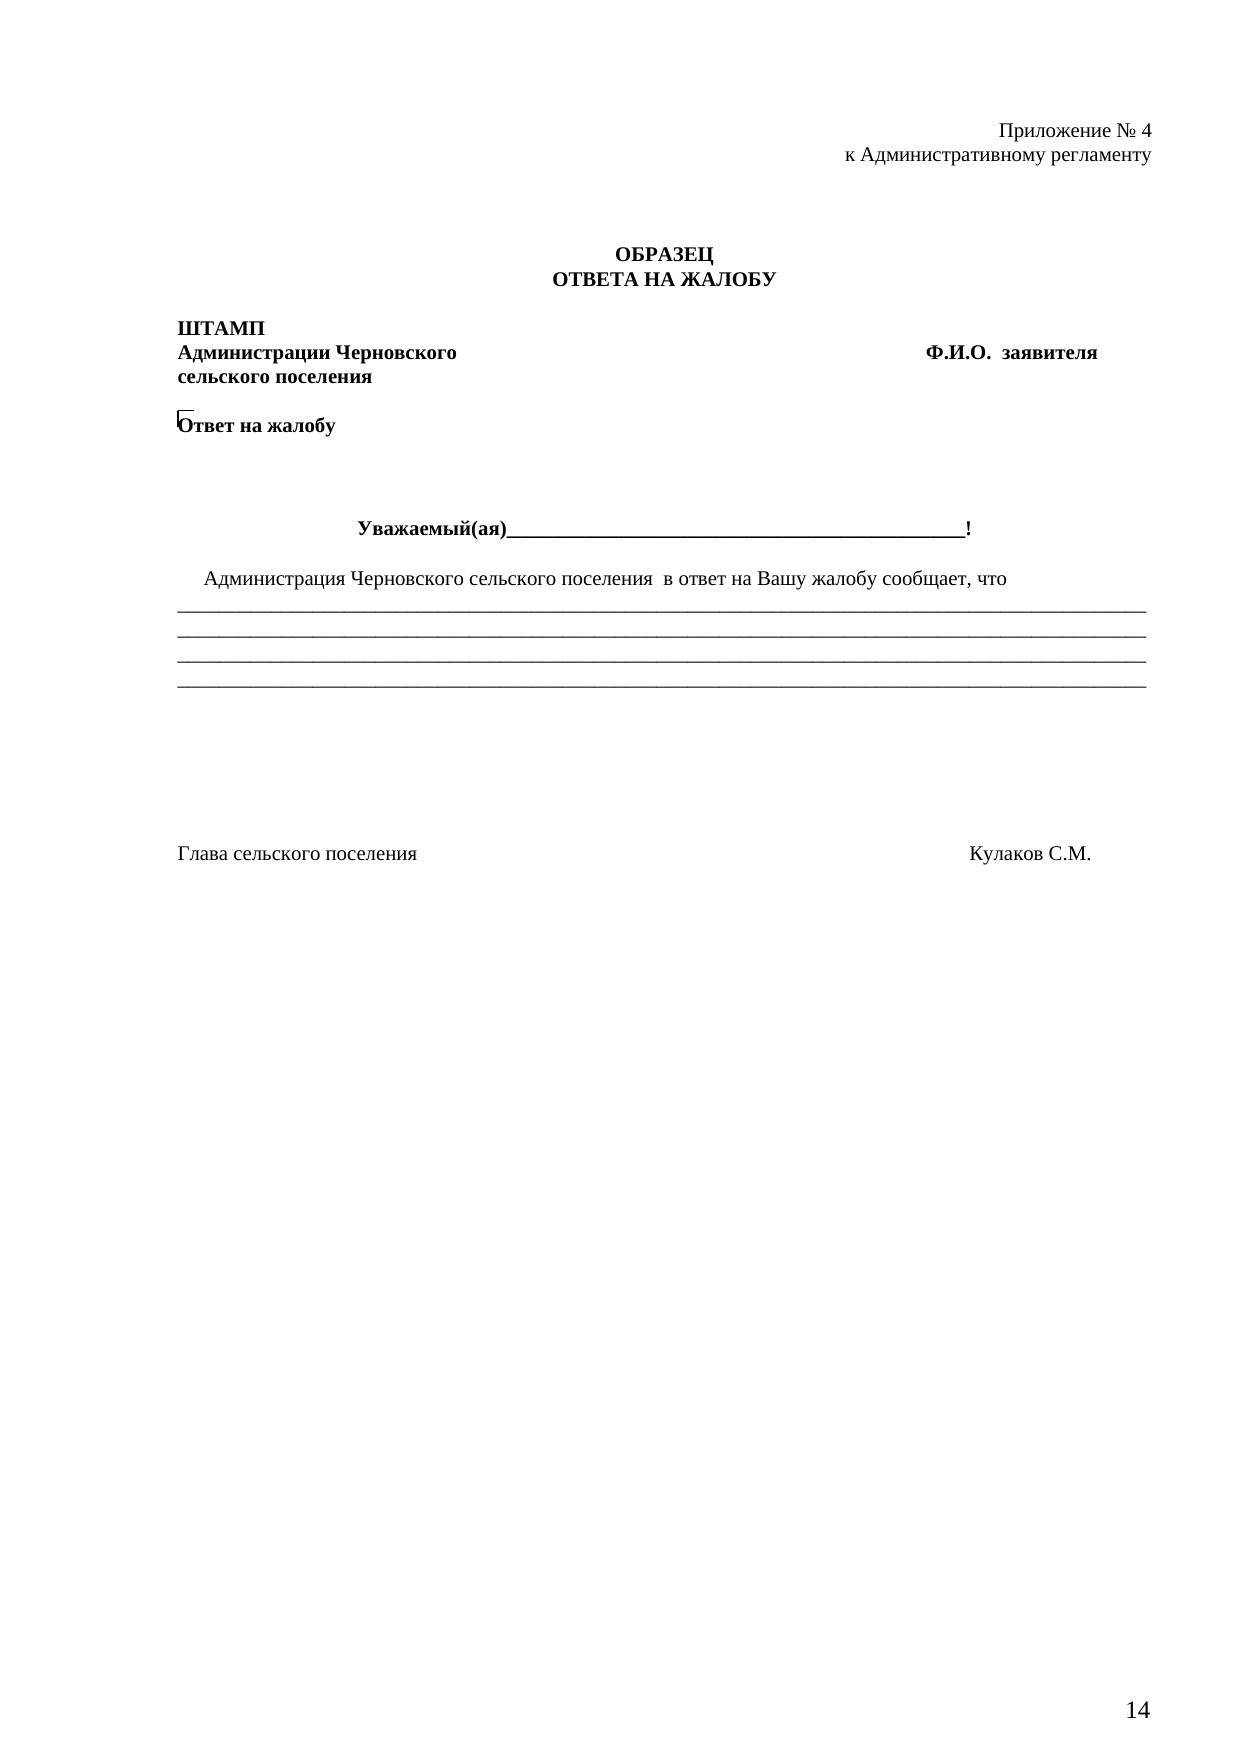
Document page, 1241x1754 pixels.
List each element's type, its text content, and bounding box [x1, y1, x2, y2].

text Администрации Черновского Ф.И.О. заявителя [177, 340, 1152, 364]
text к Административному регламенту [177, 142, 1152, 166]
text Глава сельского поселения Кулаков С.М. [177, 840, 1152, 865]
text Ответ на жалобу [177, 412, 1152, 437]
text ШТАМП [177, 316, 1152, 340]
text сельского поселения [177, 364, 1152, 388]
text ОБРАЗЕЦ [177, 241, 1152, 266]
text Уважаемый(ая)____________________________________________! [177, 515, 1152, 540]
text ОТВЕТА НА ЖАЛОБУ [177, 266, 1152, 291]
text Администрация Черновского сельского поселения в ответ на Вашу жалобу сообщает, что ____________________________________________________________________________________________________________________________________________________________________________________________________________________________________________________________________________________________________________________________________________________________________________________ [177, 565, 1152, 690]
text Приложение № 4 [177, 118, 1152, 142]
